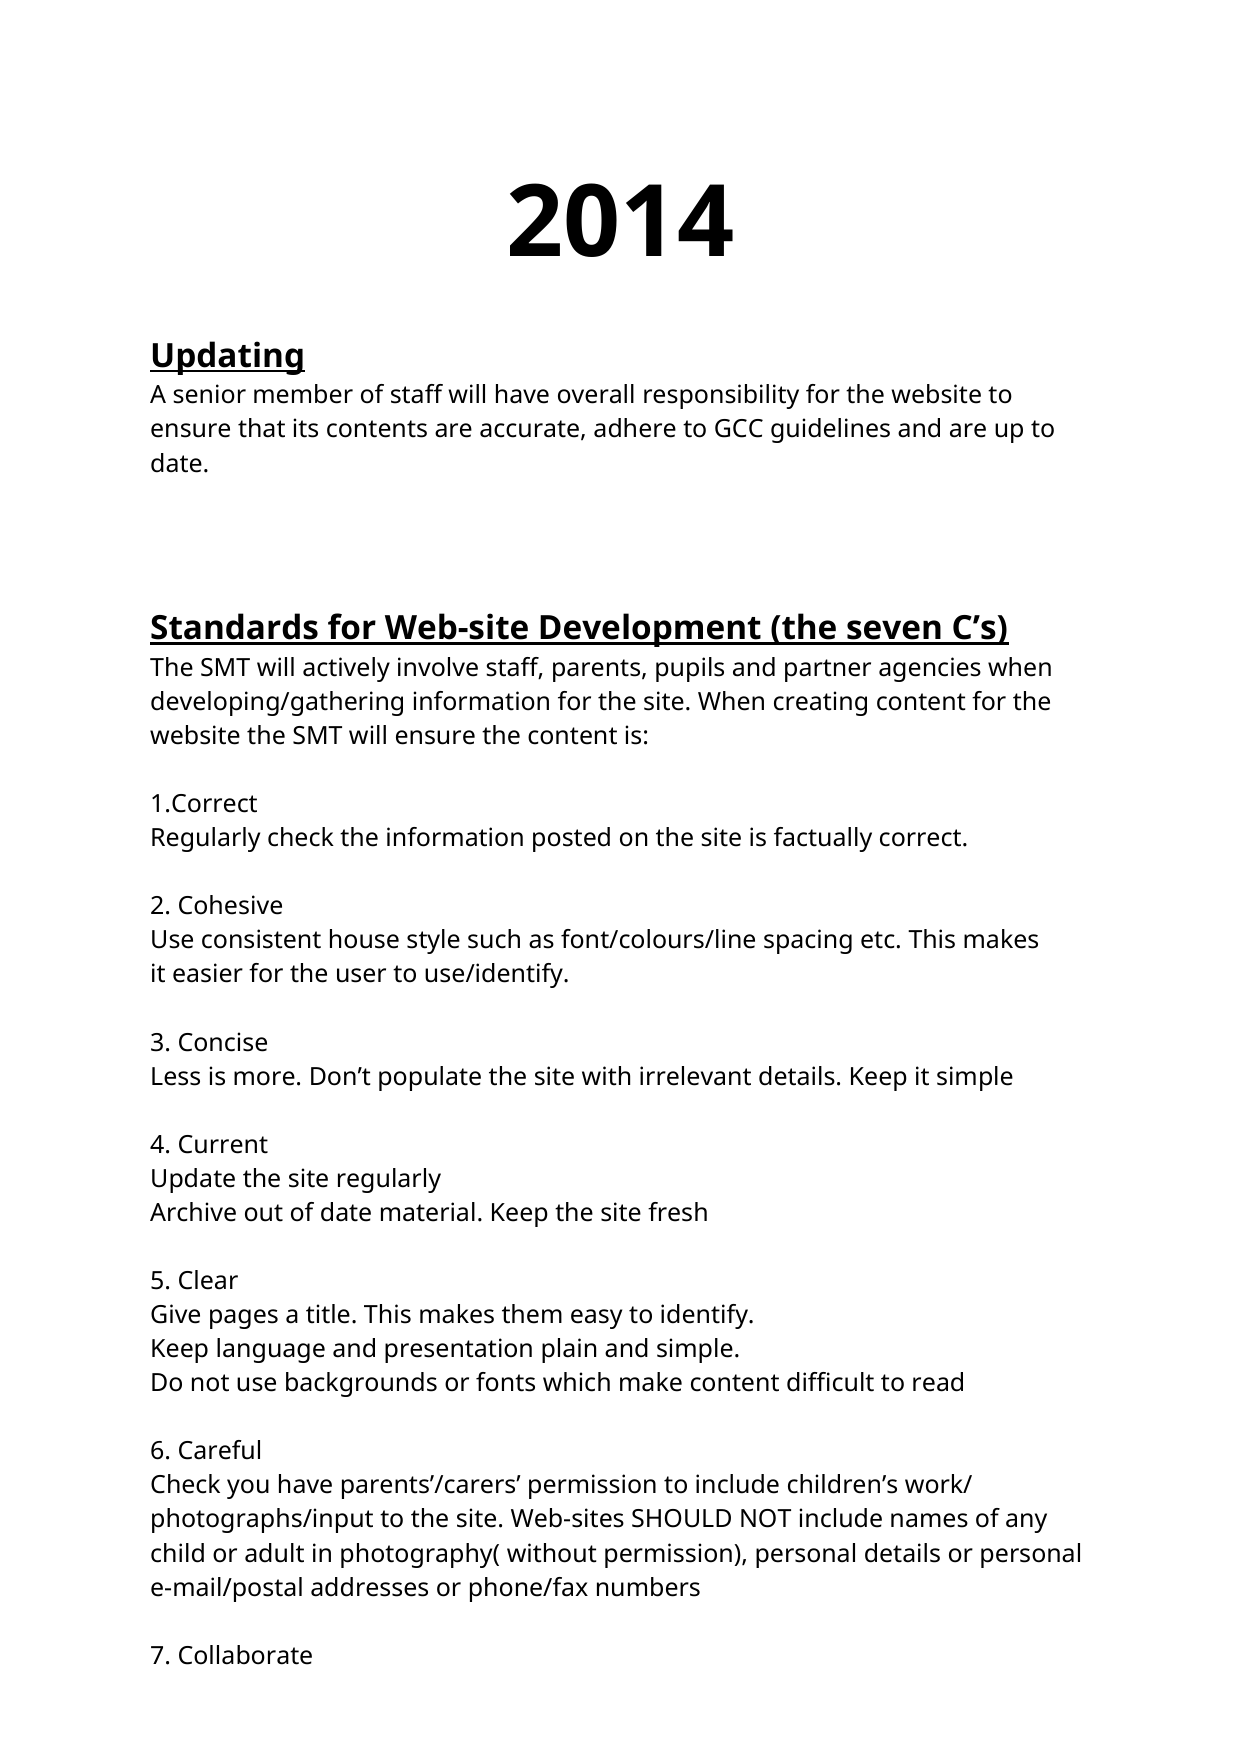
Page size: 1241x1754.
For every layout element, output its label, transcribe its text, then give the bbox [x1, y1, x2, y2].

text Check you have parents’/carers’ permission to include children’s work/ [150, 1467, 1090, 1501]
text 2014 [150, 150, 1090, 286]
text The SMT will actively involve staff, parents, pupils and partner agencies when developing/gathering information for the site. When creating content for the website the SMT will ensure the content is: [150, 649, 1090, 752]
text Standards for Web-site Development (the seven C’s) [150, 604, 1090, 649]
text Do not use backgrounds or fonts which make content difficult to read [150, 1365, 1090, 1399]
text Less is more. Don’t populate the site with irrelevant details. Keep it simple [150, 1058, 1090, 1092]
text 1.Correct [150, 786, 1090, 820]
text 7. Collaborate [150, 1637, 1090, 1671]
text Updating [150, 332, 1090, 377]
text Use consistent house style such as font/colours/line spacing etc. This makes [150, 922, 1090, 956]
text Keep language and presentation plain and simple. [150, 1331, 1090, 1365]
text Update the site regularly [150, 1161, 1090, 1194]
text Give pages a title. This makes them easy to identify. [150, 1297, 1090, 1331]
text 3. Concise [150, 1024, 1090, 1058]
text 2. Cohesive [150, 888, 1090, 922]
text 4. Current [150, 1126, 1090, 1161]
text 5. Clear [150, 1263, 1090, 1297]
text A senior member of staff will have overall responsibility for the website to ensure that its contents are accurate, adhere to GCC guidelines and are up to date. [150, 377, 1090, 479]
text photographs/input to the site. Web-sites SHOULD NOT include names of any child or adult in photography( without permission), personal details or personal e-mail/postal addresses or phone/fax numbers [150, 1501, 1090, 1603]
text Archive out of date material. Keep the site fresh [150, 1194, 1090, 1229]
text it easier for the user to use/identify. [150, 956, 1090, 990]
text 6. Careful [150, 1433, 1090, 1467]
text Regularly check the information posted on the site is factually correct. [150, 820, 1090, 854]
